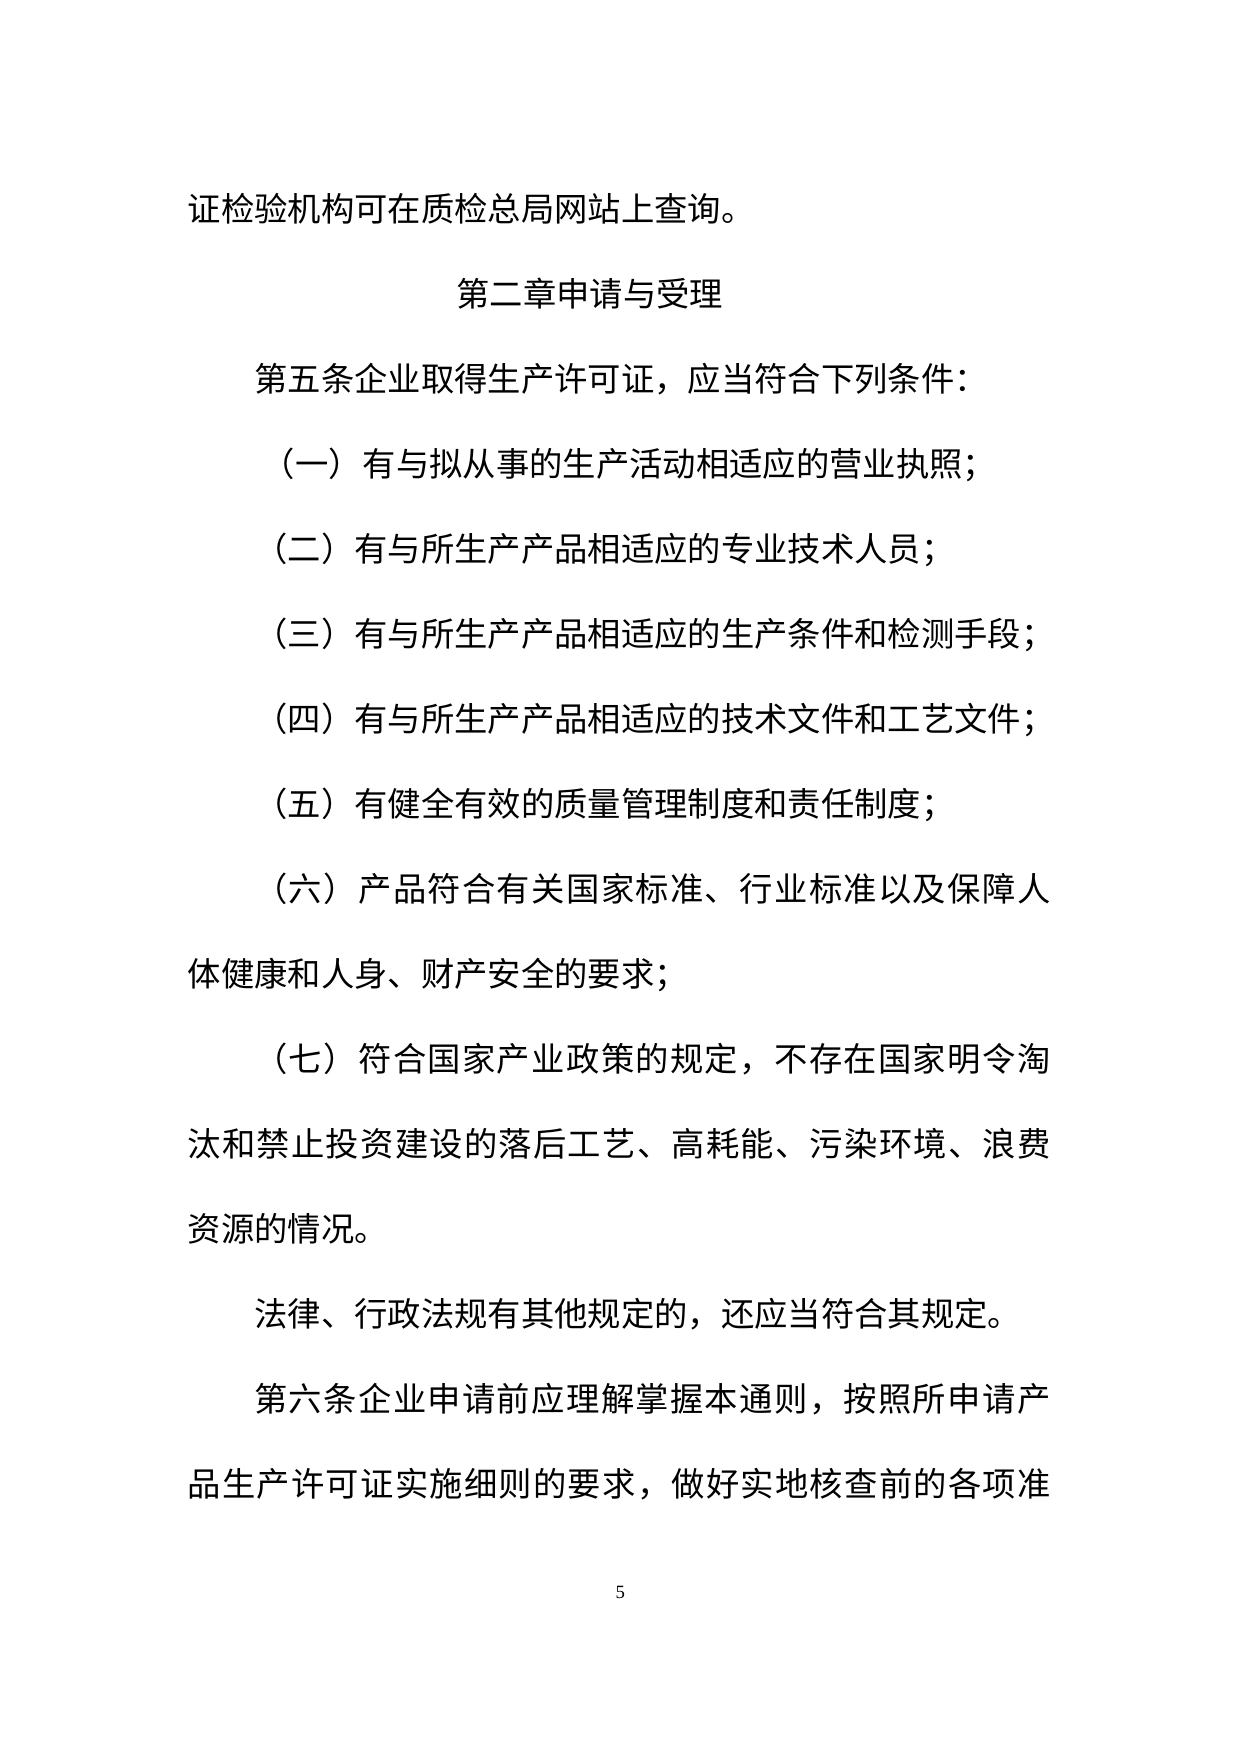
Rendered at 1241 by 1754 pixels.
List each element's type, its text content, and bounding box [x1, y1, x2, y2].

list 有与拟从事的生产活动相适应的营业执照； [261, 419, 1053, 504]
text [187, 164, 1053, 249]
text （二）有与所生产产品相适应的专业技术人员； [187, 504, 1053, 589]
text （三）有与所生产产品相适应的生产条件和检测手段； [187, 589, 1053, 674]
text （四）有与所生产产品相适应的技术文件和工艺文件； [187, 674, 1053, 759]
text （七）符合国家产业政策的规定，不存在国家明令淘汰和禁止投资建设的落后工艺、高耗能、污染环境、浪费资源的情况。 [187, 1014, 1053, 1269]
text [187, 1354, 1053, 1524]
text 法律、行政法规有其他规定的，还应当符合其规定。 [187, 1269, 1053, 1354]
text 第二章申请与受理 [187, 249, 925, 334]
text （五）有健全有效的质量管理制度和责任制度； [187, 759, 1053, 844]
text （六）产品符合有关国家标准、行业标准以及保障人体健康和人身、财产安全的要求； [187, 844, 1053, 1014]
text 第五条企业取得生产许可证，应当符合下列条件： [187, 334, 1053, 419]
